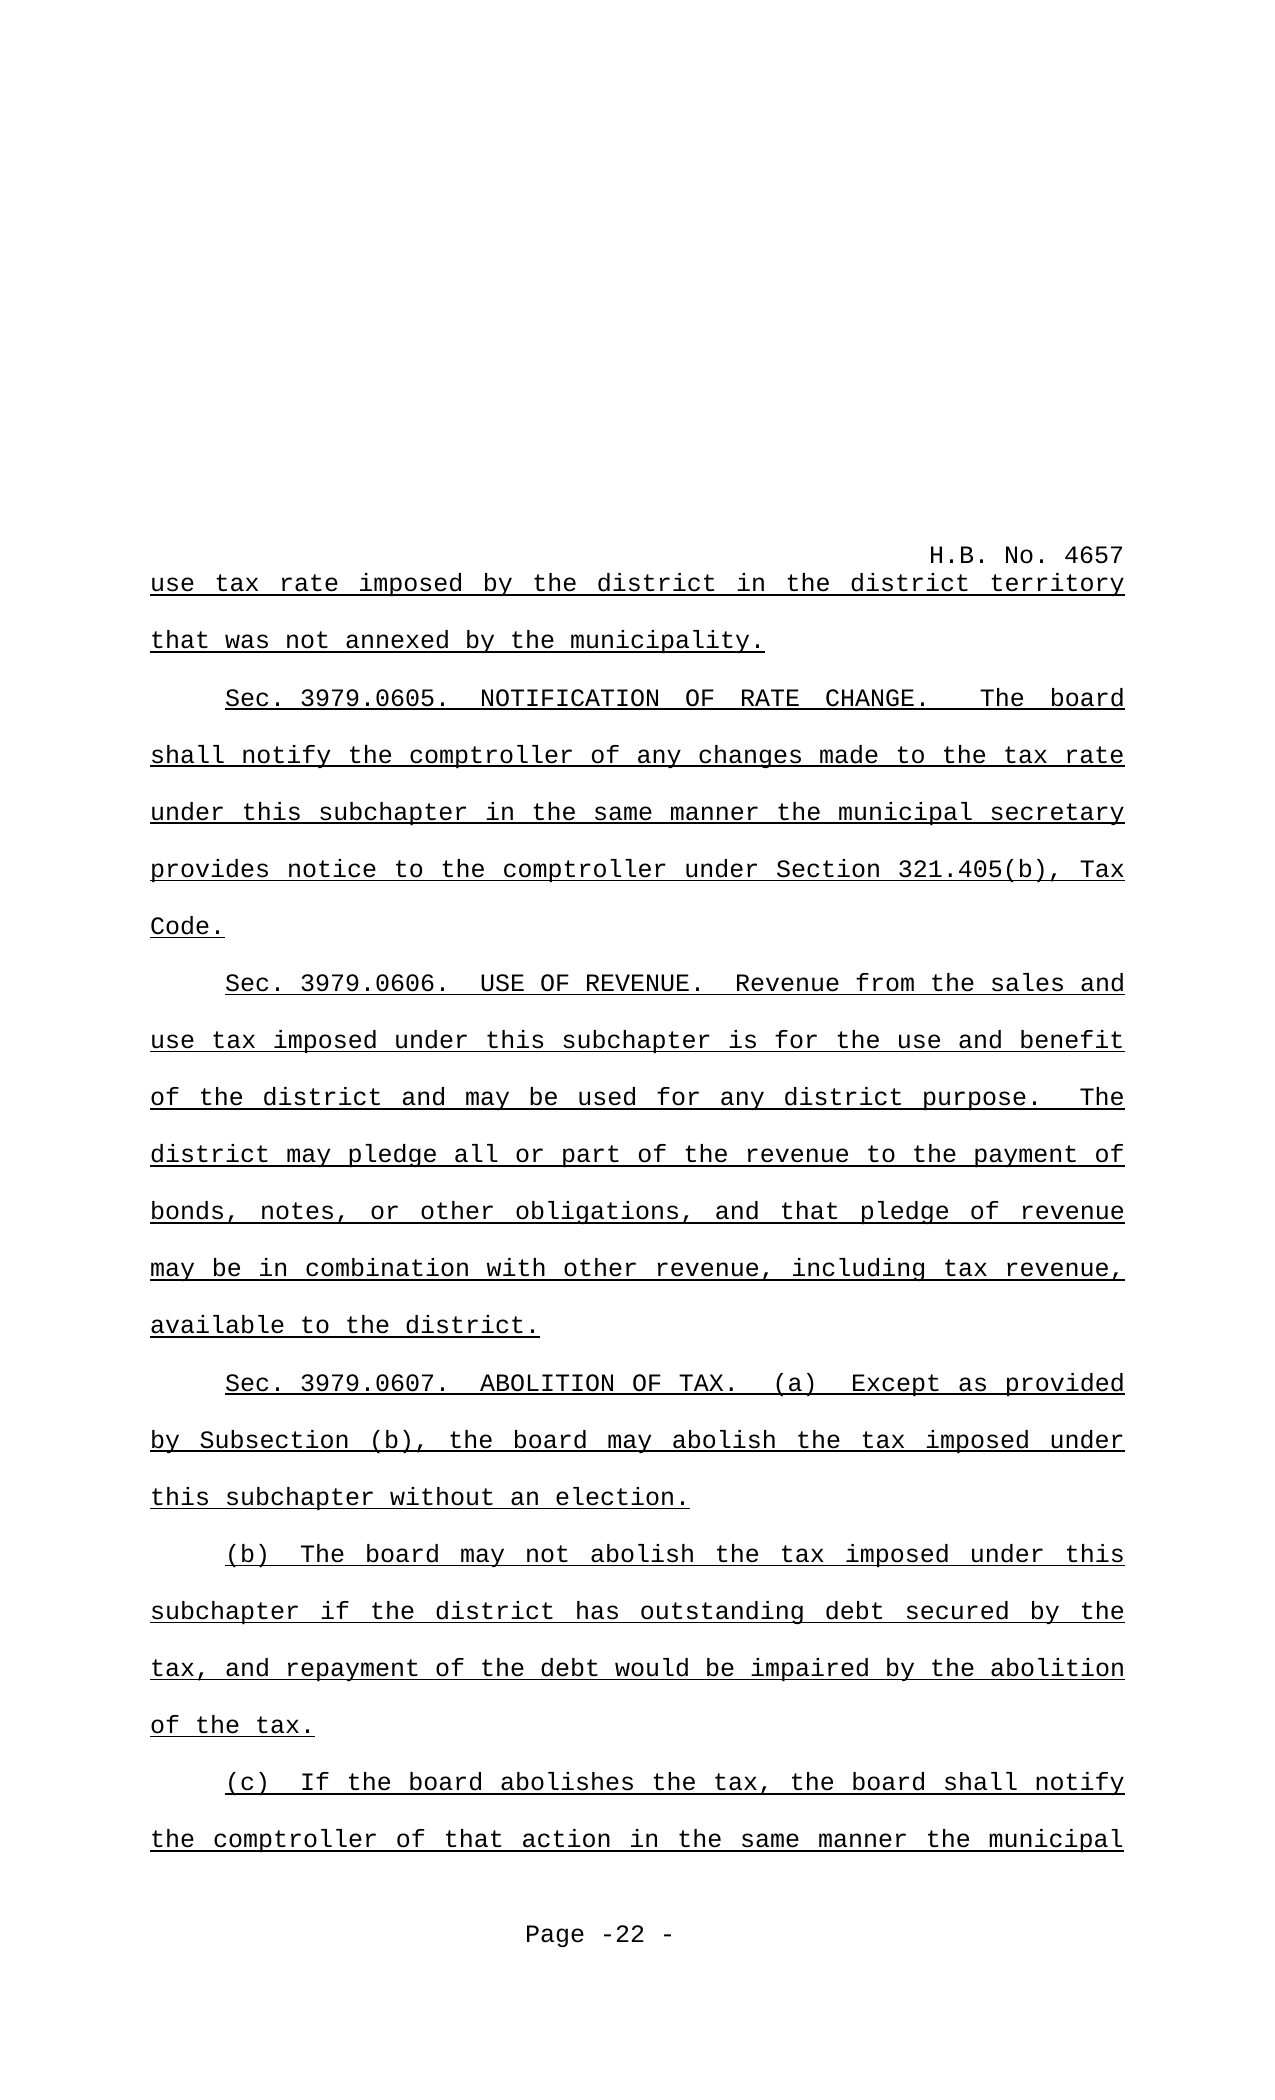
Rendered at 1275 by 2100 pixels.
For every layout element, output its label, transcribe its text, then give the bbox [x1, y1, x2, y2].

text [150, 1769, 1125, 1855]
text Sec. 3979.0605. NOTIFICATION OF RATE CHANGE. The board shall notify the comptroller of any changes made to the tax rate under this subchapter in the same manner the municipal secretary provides notice to the comptroller under Section 321.405(b), Tax Code. [150, 824, 1125, 880]
text (b) The board may not abolish the tax imposed under this subchapter if the district has outstanding debt secured by the tax, and repayment of the debt would be impaired by the abolition of the tax. [150, 1541, 1125, 1622]
text (b) The board may not abolish the tax imposed under this subchapter if the district has outstanding debt secured by the tax, and repayment of the debt would be impaired by the abolition of the tax. [150, 1680, 1125, 1741]
text (b) The board may not abolish the tax imposed under this subchapter if the district has outstanding debt secured by the tax, and repayment of the debt would be impaired by the abolition of the tax. [150, 1623, 1125, 1679]
text Sec. 3979.0606. USE OF REVENUE. Revenue from the sales and use tax imposed under this subchapter is for the use and benefit of the district and may be used for any district purpose. The district may pledge all or part of the revenue to the payment of bonds, notes, or other obligations, and that pledge of revenue may be in combination with other revenue, including tax revenue, available to the district. [150, 1281, 1125, 1341]
text Sec. 3979.0606. USE OF REVENUE. Revenue from the sales and use tax imposed under this subchapter is for the use and benefit of the district and may be used for any district purpose. The district may pledge all or part of the revenue to the payment of bonds, notes, or other obligations, and that pledge of revenue may be in combination with other revenue, including tax revenue, available to the district. [150, 1224, 1125, 1279]
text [150, 571, 1125, 594]
text Sec. 3979.0607. ABOLITION OF TAX. (a) Except as provided by Subsection (b), the board may abolish the tax imposed under this subchapter without an election. [150, 1370, 1125, 1450]
text Sec. 3979.0605. NOTIFICATION OF RATE CHANGE. The board shall notify the comptroller of any changes made to the tax rate under this subchapter in the same manner the municipal secretary provides notice to the comptroller under Section 321.405(b), Tax Code. [150, 767, 1125, 822]
text Sec. 3979.0607. ABOLITION OF TAX. (a) Except as provided by Subsection (b), the board may abolish the tax imposed under this subchapter without an election. [150, 1452, 1125, 1513]
text Sec. 3979.0606. USE OF REVENUE. Revenue from the sales and use tax imposed under this subchapter is for the use and benefit of the district and may be used for any district purpose. The district may pledge all or part of the revenue to the payment of bonds, notes, or other obligations, and that pledge of revenue may be in combination with other revenue, including tax revenue, available to the district. [150, 970, 1125, 1051]
text Sec. 3979.0605. NOTIFICATION OF RATE CHANGE. The board shall notify the comptroller of any changes made to the tax rate under this subchapter in the same manner the municipal secretary provides notice to the comptroller under Section 321.405(b), Tax Code. [150, 685, 1125, 765]
text Sec. 3979.0606. USE OF REVENUE. Revenue from the sales and use tax imposed under this subchapter is for the use and benefit of the district and may be used for any district purpose. The district may pledge all or part of the revenue to the payment of bonds, notes, or other obligations, and that pledge of revenue may be in combination with other revenue, including tax revenue, available to the district. [150, 1110, 1125, 1165]
text Sec. 3979.0606. USE OF REVENUE. Revenue from the sales and use tax imposed under this subchapter is for the use and benefit of the district and may be used for any district purpose. The district may pledge all or part of the revenue to the payment of bonds, notes, or other obligations, and that pledge of revenue may be in combination with other revenue, including tax revenue, available to the district. [150, 1052, 1125, 1108]
text Sec. 3979.0606. USE OF REVENUE. Revenue from the sales and use tax imposed under this subchapter is for the use and benefit of the district and may be used for any district purpose. The district may pledge all or part of the revenue to the payment of bonds, notes, or other obligations, and that pledge of revenue may be in combination with other revenue, including tax revenue, available to the district. [150, 1167, 1125, 1222]
text Sec. 3979.0605. NOTIFICATION OF RATE CHANGE. The board shall notify the comptroller of any changes made to the tax rate under this subchapter in the same manner the municipal secretary provides notice to the comptroller under Section 321.405(b), Tax Code. [150, 881, 1125, 942]
